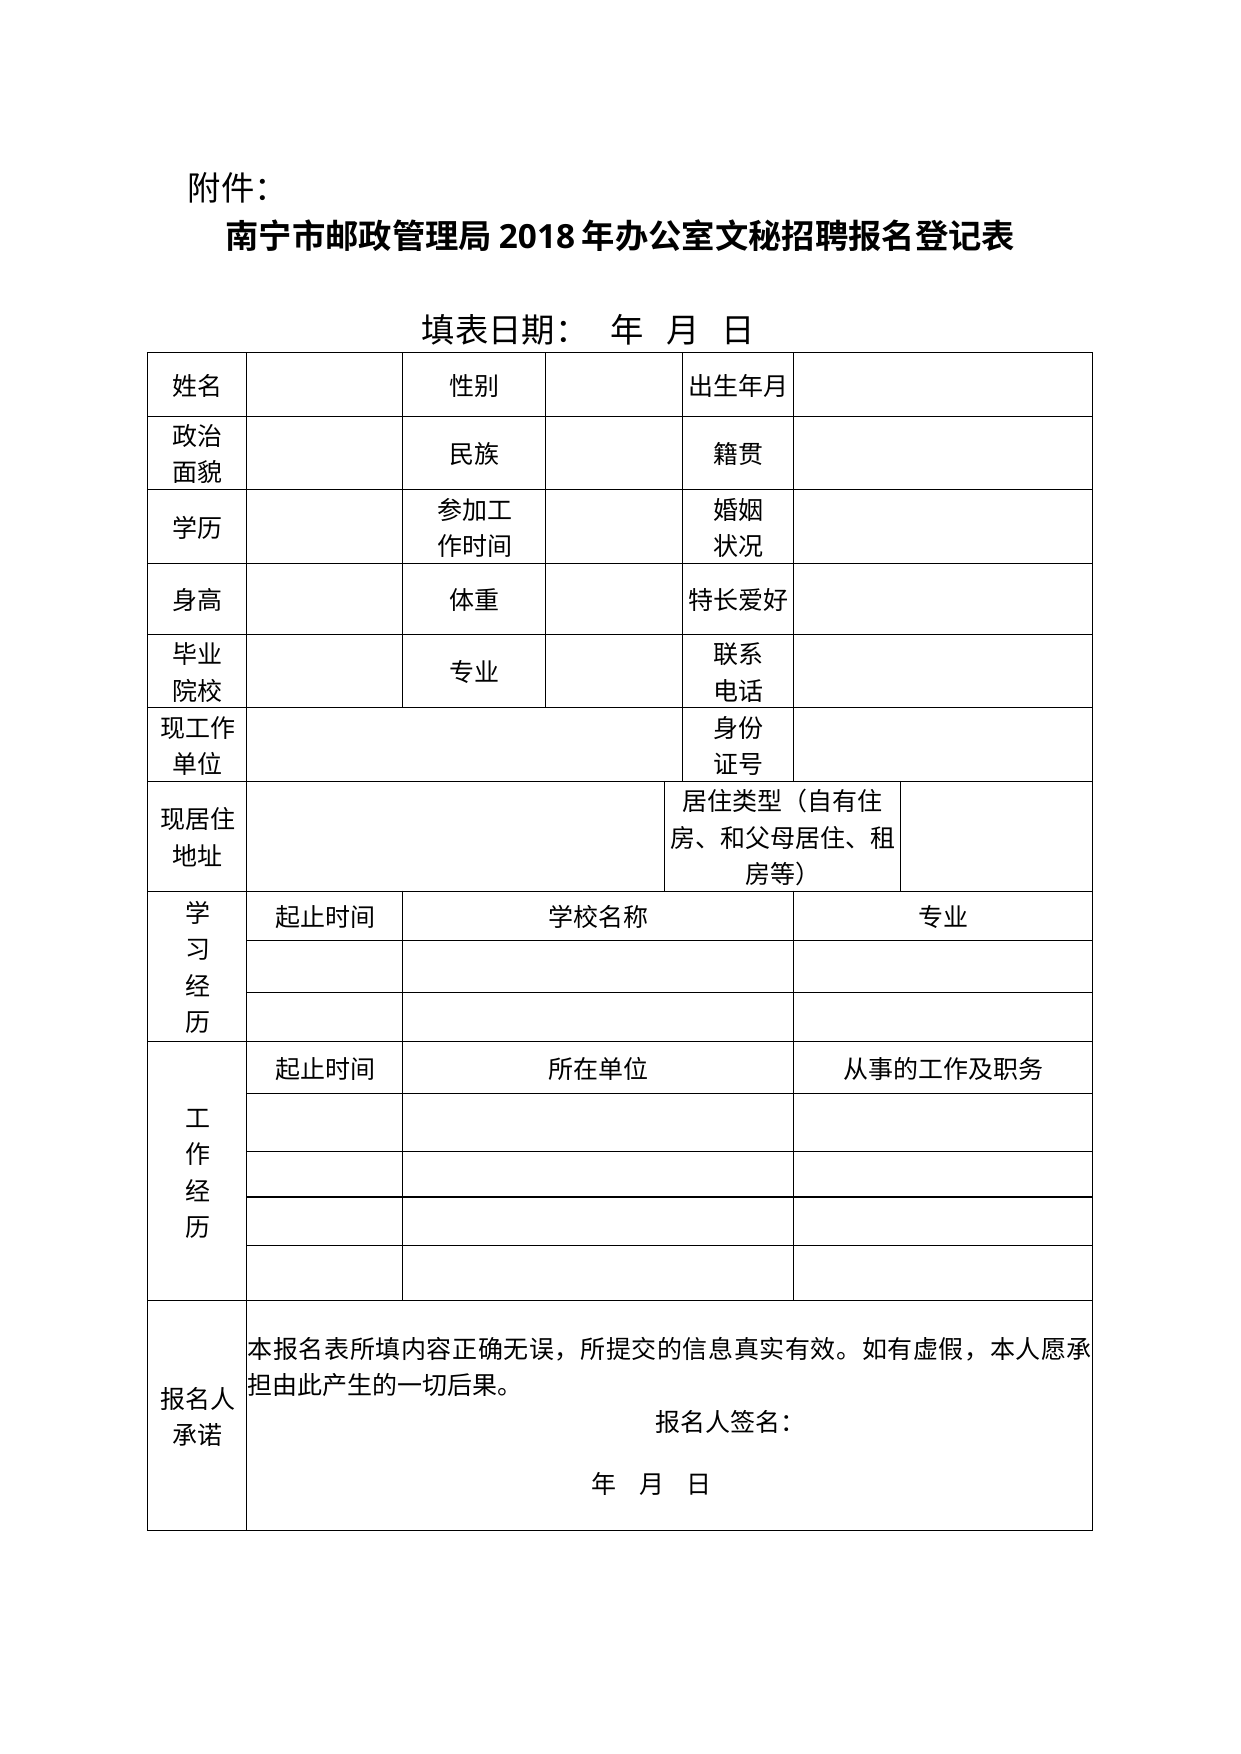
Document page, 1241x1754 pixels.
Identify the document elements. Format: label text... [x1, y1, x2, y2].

table_cell 现工作 单位 [148, 708, 246, 781]
table_cell [794, 564, 1092, 634]
table_cell [901, 782, 1092, 891]
table_cell [546, 635, 682, 707]
table_cell 参加工 作时间 [403, 490, 545, 563]
table_cell [247, 635, 402, 707]
table_cell 政治 面貌 [148, 417, 246, 489]
table_cell 起止时间 [247, 1042, 402, 1093]
table_cell 现居住地址 [148, 782, 246, 891]
table_cell 籍贯 [683, 417, 793, 489]
table_cell [403, 1246, 793, 1300]
table_cell [247, 417, 402, 489]
table_cell 从事的工作及职务 [794, 1042, 1092, 1093]
table_cell [546, 417, 682, 489]
text 填表日期： 年 月 日 [187, 304, 1053, 352]
table_cell 学历 [148, 490, 246, 563]
table_cell 联系 电话 [683, 635, 793, 707]
table_cell [794, 993, 1092, 1041]
table_header 出生年月 [683, 353, 793, 416]
table_cell 专业 [794, 892, 1092, 940]
table_header [247, 353, 402, 416]
table_cell 居住类型（自有住房、和父母居住、租房等） [665, 782, 900, 891]
table_cell [794, 1246, 1092, 1300]
table_cell 本报名表所填内容正确无误，所提交的信息真实有效。如有虚假，本人愿承担由此产生的一切后果。 报名人签名： 年 月 日 [247, 1301, 1092, 1529]
text 附件： [187, 162, 1053, 210]
table_cell [247, 1198, 402, 1245]
table_cell [247, 782, 664, 891]
table_cell [403, 1198, 793, 1245]
table_cell 学 习 经 历 [148, 892, 246, 1041]
table_cell 特长爱好 [683, 564, 793, 634]
table_cell 毕业 院校 [148, 635, 246, 707]
table_cell [546, 490, 682, 563]
table_cell [247, 490, 402, 563]
table_cell [403, 941, 793, 992]
table_cell [403, 1094, 793, 1151]
table_cell 报名人 承诺 [148, 1301, 246, 1529]
table_cell [794, 941, 1092, 992]
table_cell [247, 993, 402, 1041]
table_cell [247, 941, 402, 992]
table_cell 身份 证号 [683, 708, 793, 781]
table_cell [794, 1198, 1092, 1245]
table_cell [794, 708, 1092, 781]
table_cell 身高 [148, 564, 246, 634]
table_cell [247, 564, 402, 634]
table_cell 学校名称 [403, 892, 793, 940]
table_cell [794, 417, 1092, 489]
table_cell [794, 490, 1092, 563]
table_cell 体重 [403, 564, 545, 634]
table_header 姓名 [148, 353, 246, 416]
table_cell 婚姻 状况 [683, 490, 793, 563]
table_cell [247, 1152, 402, 1196]
table_cell [403, 1152, 793, 1196]
table_cell [794, 1152, 1092, 1196]
table_cell [546, 564, 682, 634]
table_cell 民族 [403, 417, 545, 489]
table_header 性别 [403, 353, 545, 416]
table_cell 所在单位 [403, 1042, 793, 1093]
text 南宁市邮政管理局2018年办公室文秘招聘报名登记表 [187, 210, 1053, 259]
table_cell [247, 1094, 402, 1151]
table_cell [794, 635, 1092, 707]
table_cell [794, 1094, 1092, 1151]
table_cell [247, 708, 682, 781]
table_cell [247, 1246, 402, 1300]
table_header [794, 353, 1092, 416]
table_cell 起止时间 [247, 892, 402, 940]
table_cell [403, 993, 793, 1041]
table_cell 专业 [403, 635, 545, 707]
table_cell 工 作 经 历 [148, 1042, 246, 1300]
table_header [546, 353, 682, 416]
